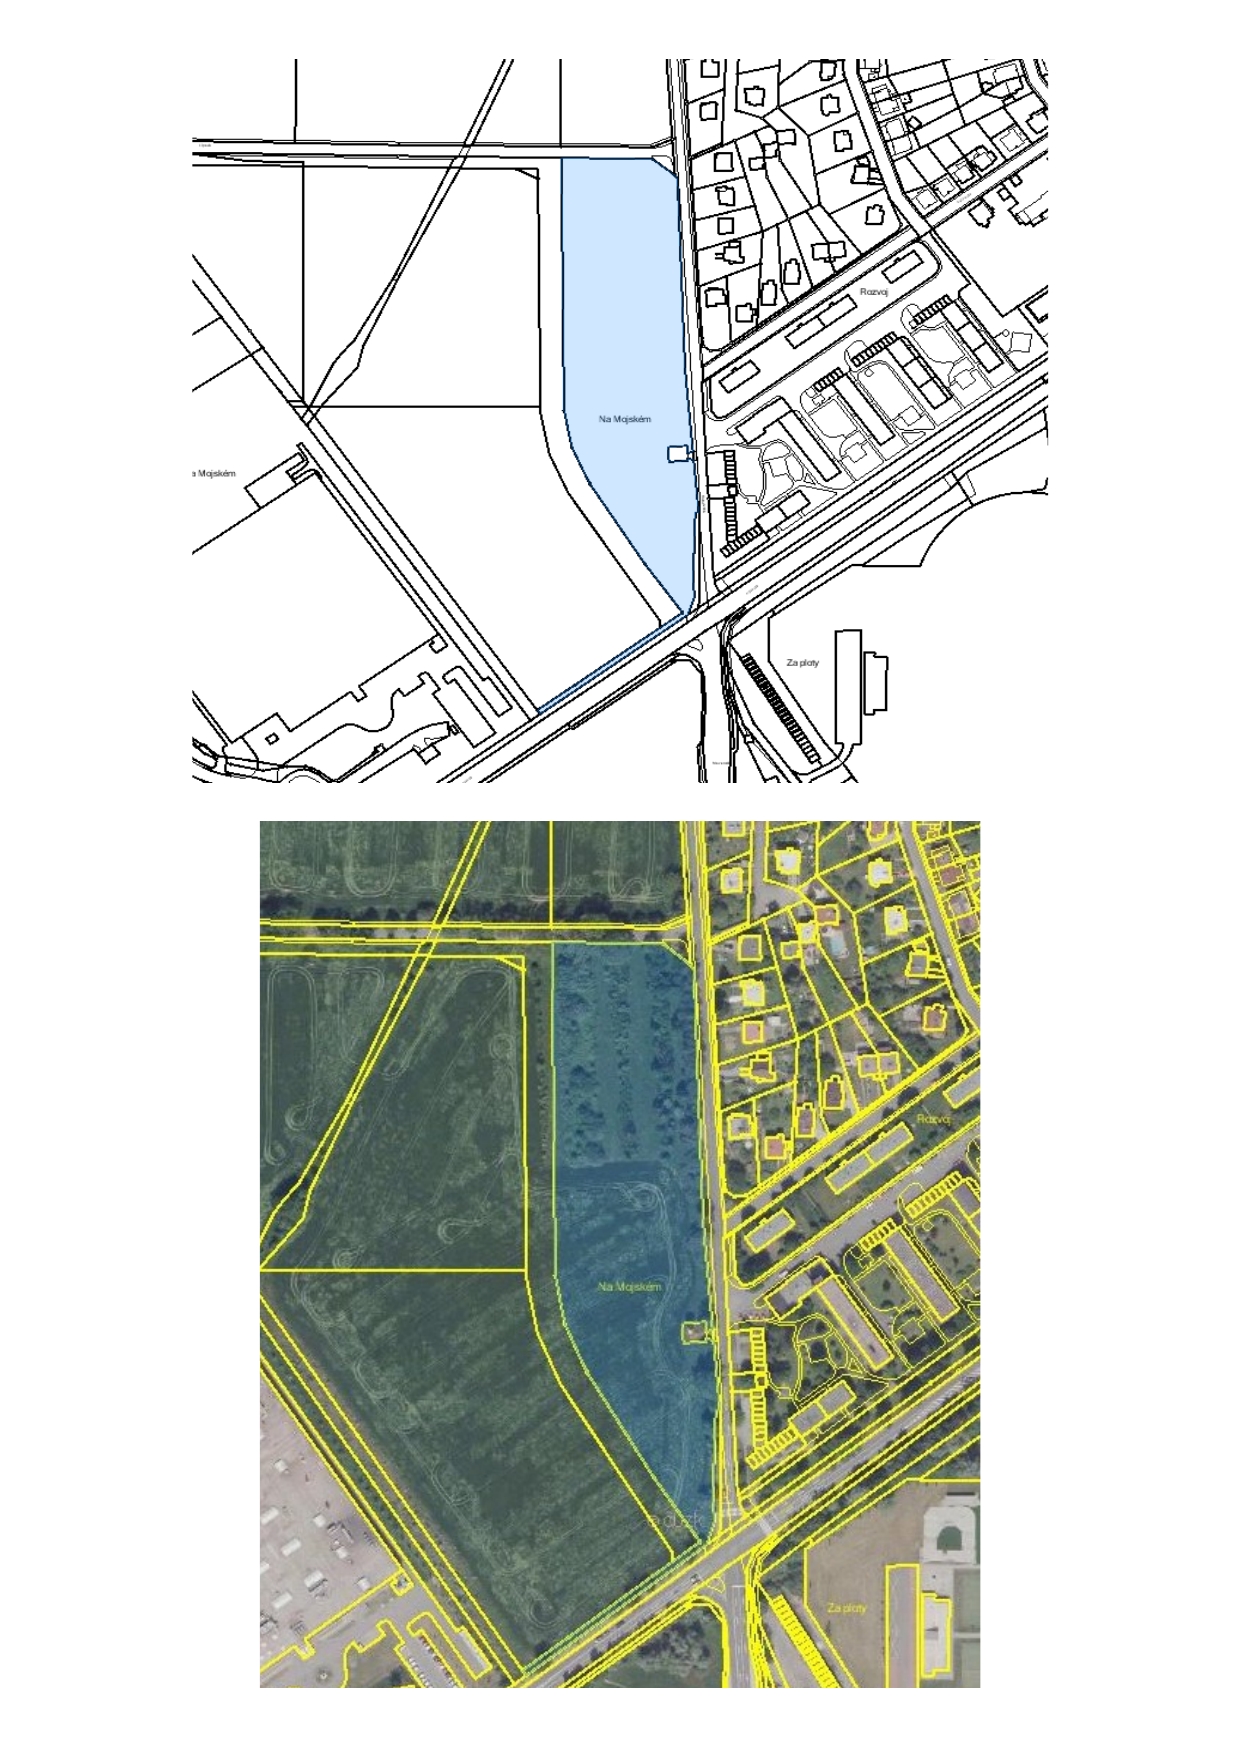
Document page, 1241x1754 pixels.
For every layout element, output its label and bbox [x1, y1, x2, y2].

picture [259, 821, 981, 1688]
picture [192, 59, 1049, 783]
